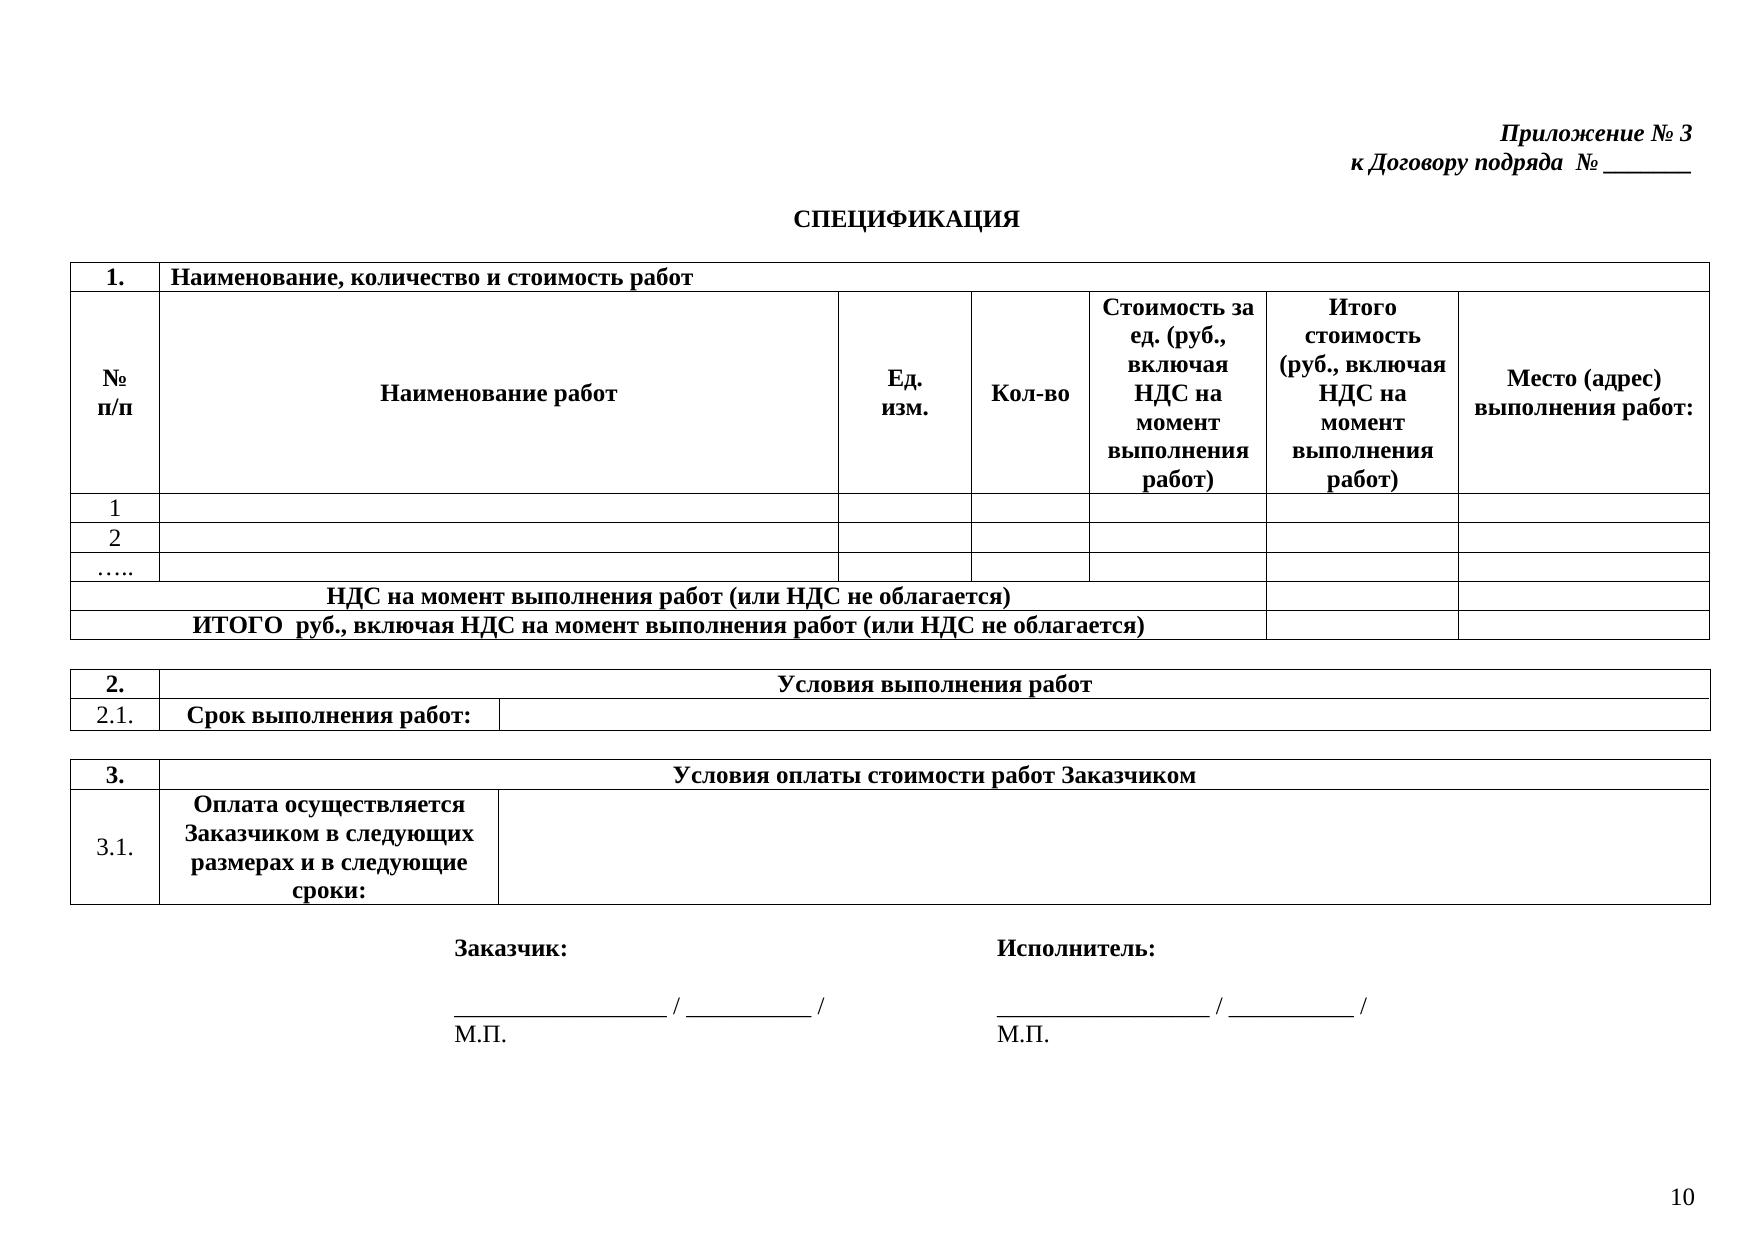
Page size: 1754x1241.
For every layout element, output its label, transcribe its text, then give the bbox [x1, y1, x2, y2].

table_cell НДС на момент выполнения работ (или НДС не облагается) [71, 582, 1266, 610]
table_cell Кол-во [972, 292, 1089, 493]
table_cell Итого стоимость (руб., включая НДС на момент выполнения работ) [1267, 292, 1458, 493]
table_cell [1459, 523, 1709, 551]
table_cell ИТОГО руб., включая НДС на момент выполнения работ (или НДС не облагается) [71, 611, 1266, 639]
table_header 1. [71, 263, 159, 291]
table_cell 3.1. [71, 790, 159, 904]
table_cell ….. [71, 553, 159, 581]
table_cell [1459, 553, 1709, 581]
table_cell [1267, 611, 1458, 639]
table_cell [1090, 494, 1266, 522]
table_cell [839, 523, 971, 551]
table_header Условия выполнения работ [160, 670, 1710, 698]
table_cell [1267, 523, 1458, 551]
table_header Исполнитель: _________________ / __________ / М.П. [927, 933, 1389, 1067]
table_cell [972, 523, 1089, 551]
table_cell Ед. изм. [839, 292, 971, 493]
table_cell 1 [71, 494, 159, 522]
table_cell [160, 523, 838, 551]
table_cell Срок выполнения работ: [160, 699, 499, 730]
table_header 2. [71, 670, 159, 698]
table_cell [972, 553, 1089, 581]
table_cell [1267, 553, 1458, 581]
table_cell [1090, 523, 1266, 551]
table_cell [972, 494, 1089, 522]
table_header 3. [71, 760, 159, 788]
table_cell [500, 698, 1710, 730]
table_cell [160, 494, 838, 522]
table_header Наименование, количество и стоимость работ [160, 263, 1709, 291]
table_cell [1459, 611, 1709, 639]
table_cell [1267, 582, 1458, 610]
table_cell [499, 789, 1710, 904]
table_cell [1459, 582, 1709, 610]
table_cell Оплата осуществляется Заказчиком в следующих размерах и в следующие сроки: [160, 790, 498, 904]
table_cell [1459, 494, 1709, 522]
table_header Заказчик: _________________ / __________ / М.П. [384, 933, 927, 1067]
table_cell № п/п [71, 292, 159, 493]
text СПЕЦИФИКАЦИЯ [59, 204, 1695, 233]
table_cell Стоимость за ед. (руб., включая НДС на момент выполнения работ) [1090, 292, 1266, 493]
text Приложение № 3 [59, 118, 1695, 147]
table_cell Наименование работ [160, 292, 838, 493]
table_cell [1090, 553, 1266, 581]
table_cell [839, 553, 971, 581]
table_cell [839, 494, 971, 522]
table_cell 2.1. [71, 699, 159, 730]
table_cell Место (адрес) выполнения работ: [1459, 292, 1709, 493]
table_cell [160, 553, 838, 581]
table_cell 2 [71, 523, 159, 551]
text к Договору подряда № _______ [59, 147, 1695, 176]
table_header Условия оплаты стоимости работ Заказчиком [160, 760, 1710, 788]
table_cell [1267, 494, 1458, 522]
